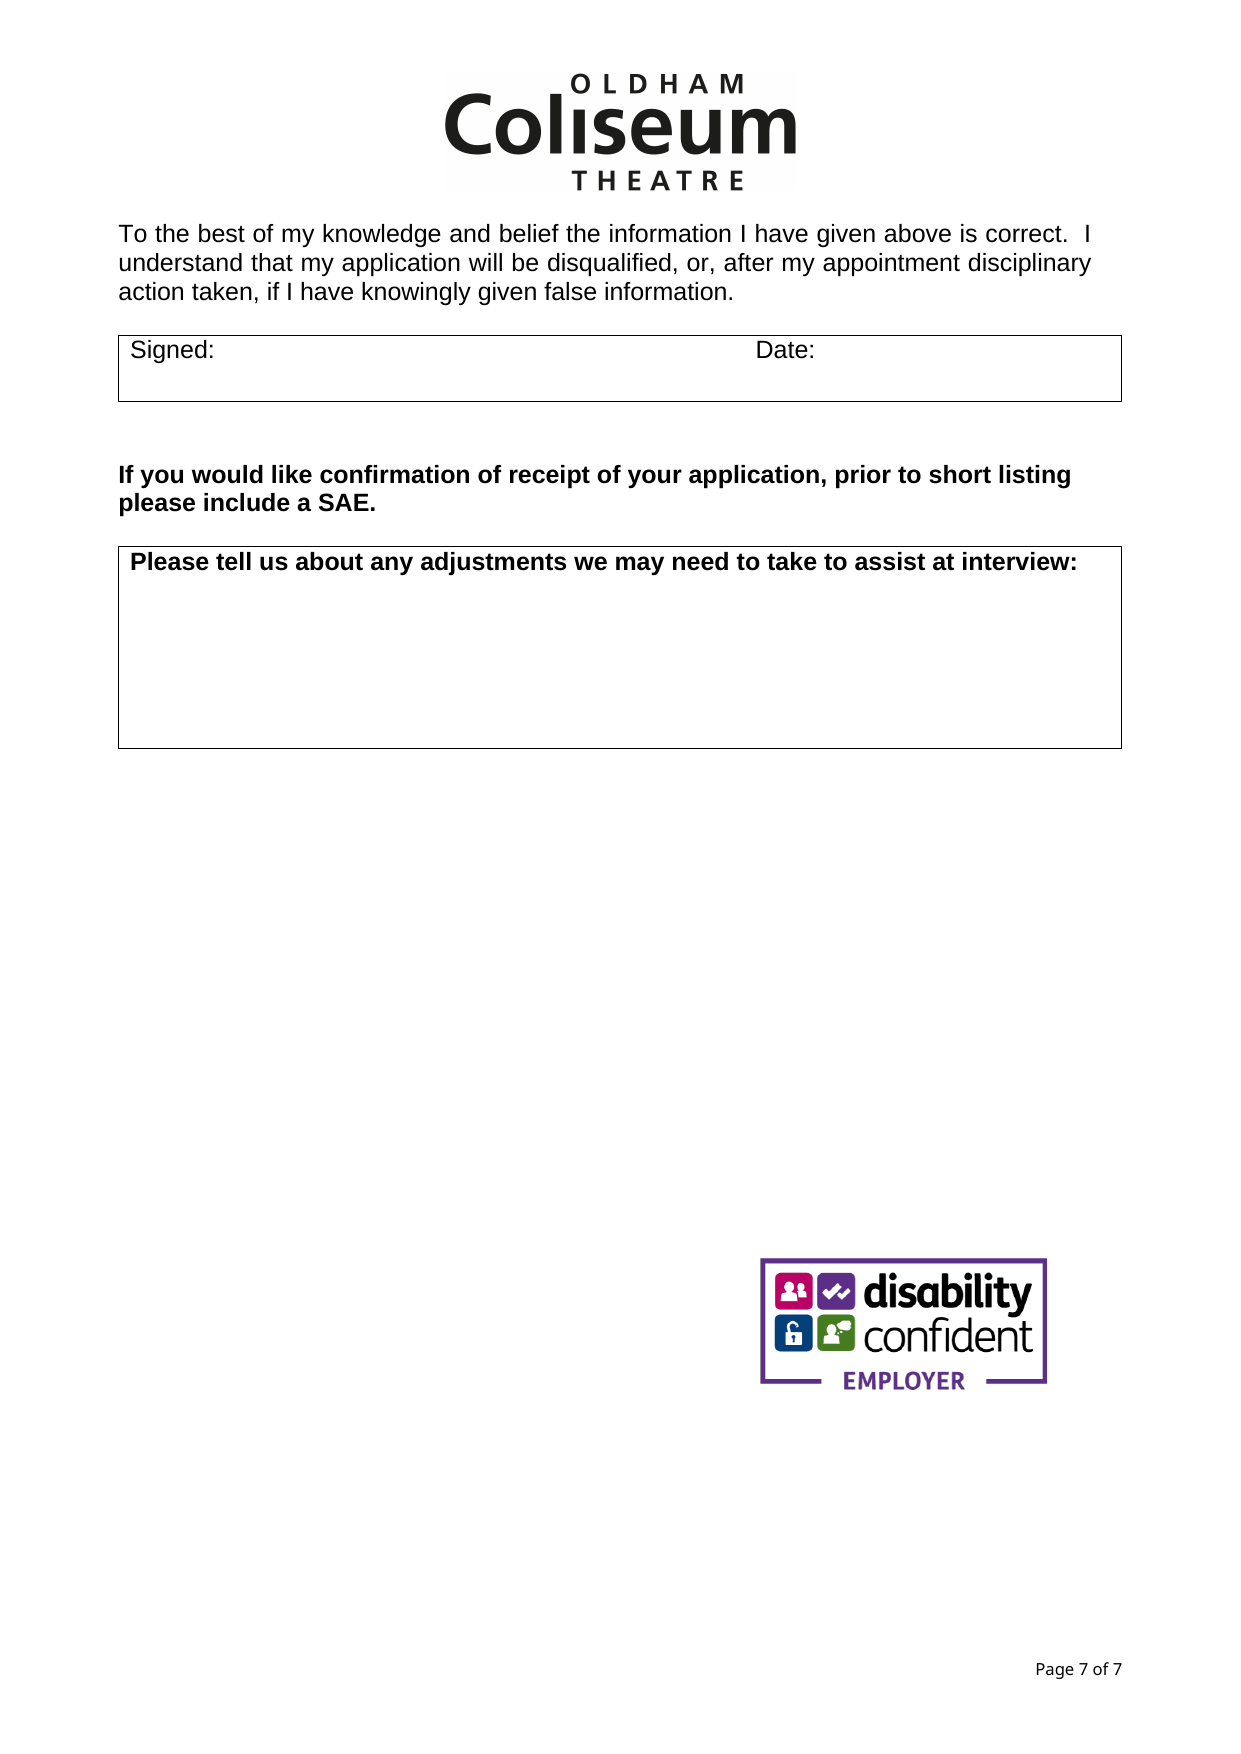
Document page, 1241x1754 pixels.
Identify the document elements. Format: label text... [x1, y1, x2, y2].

picture [443, 73, 797, 191]
table_header Please tell us about any adjustments we may need to take to assist at interview: [119, 547, 1121, 748]
text To the best of my knowledge and belief the information I have given above is correct. I understand that my application will be disqualified, or, after my appointment disciplinary action taken, if I have knowingly given false information. [118, 219, 1093, 306]
picture [759, 1258, 1048, 1397]
text If you would like confirmation of receipt of your application, prior to short listing please include a SAE. [118, 460, 1122, 517]
table_header Signed: Date: [119, 336, 1121, 401]
